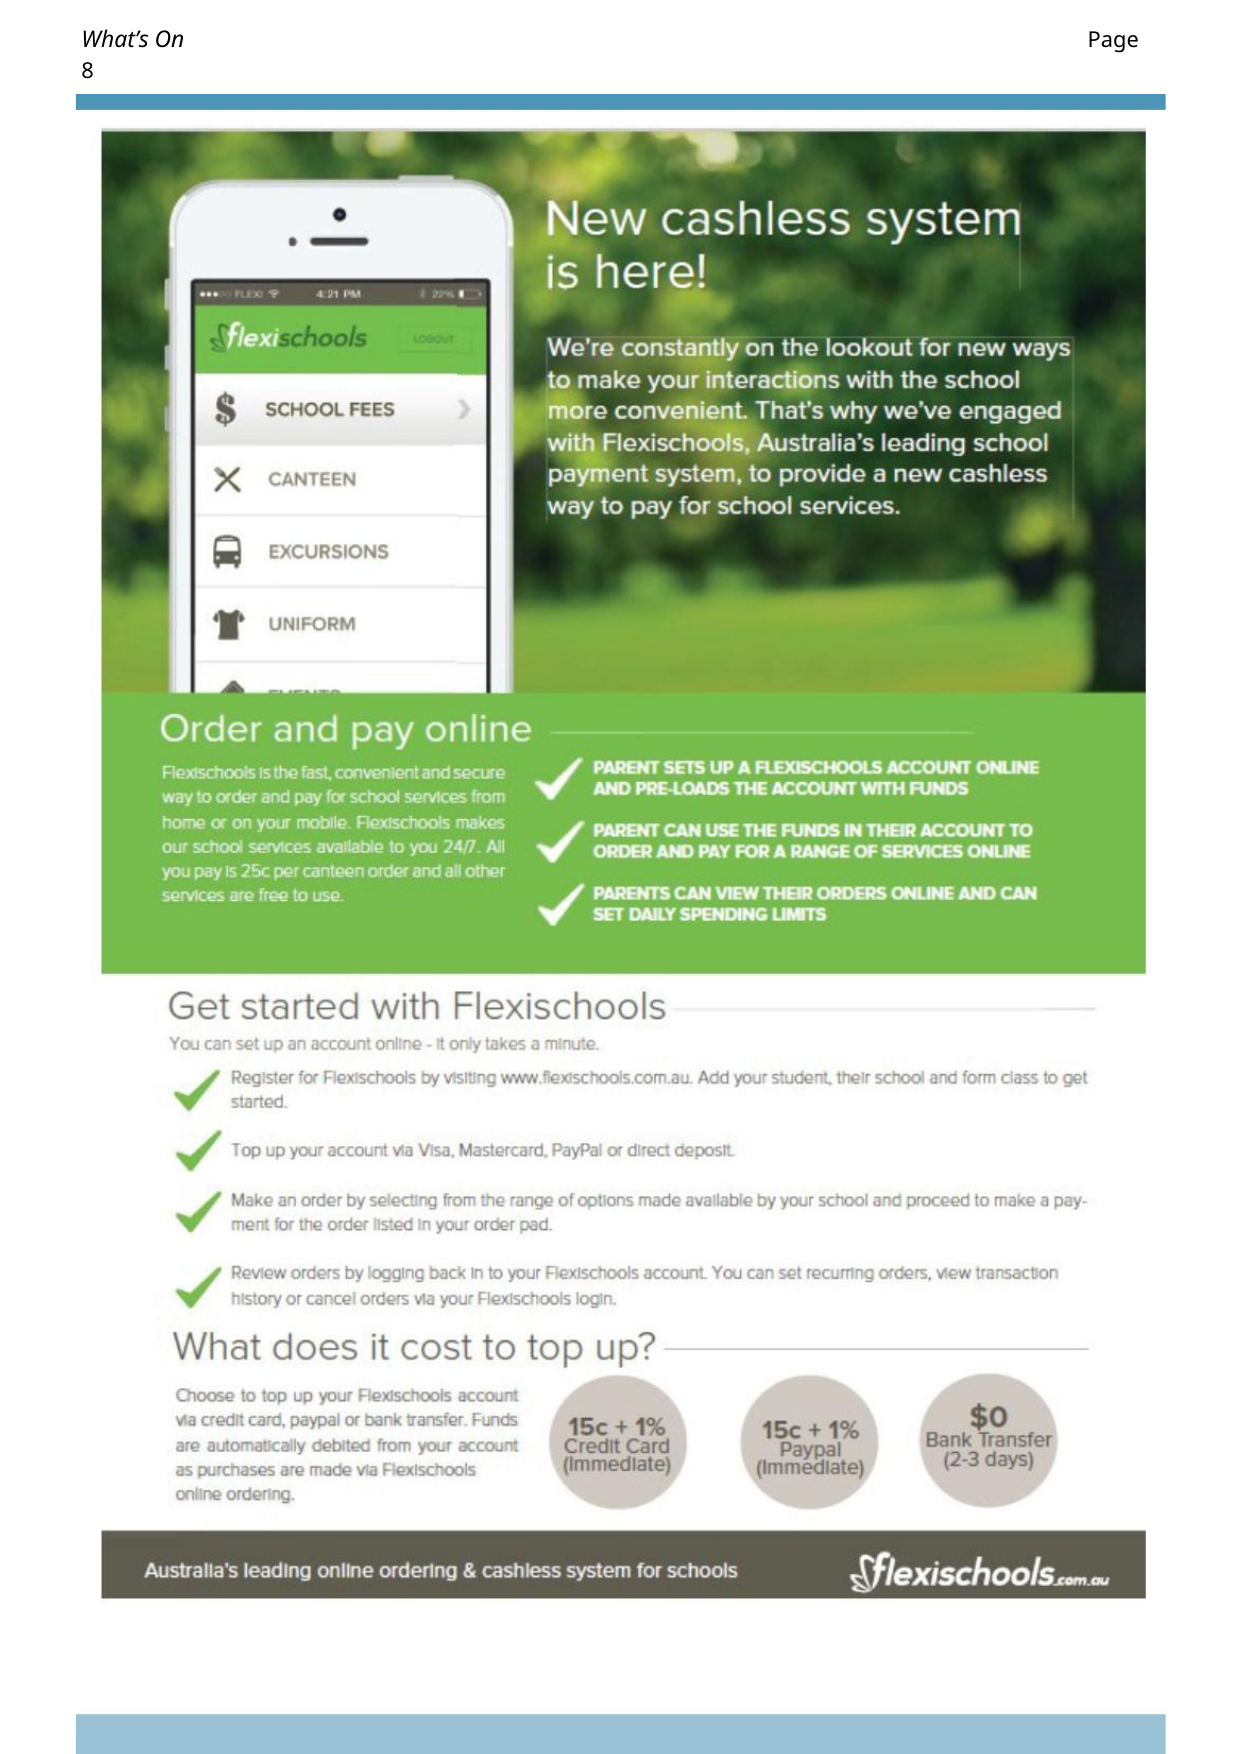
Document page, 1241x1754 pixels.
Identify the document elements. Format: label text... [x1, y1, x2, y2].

text What’s On Page 8 [81, 23, 1156, 84]
picture [75, 94, 1166, 1754]
